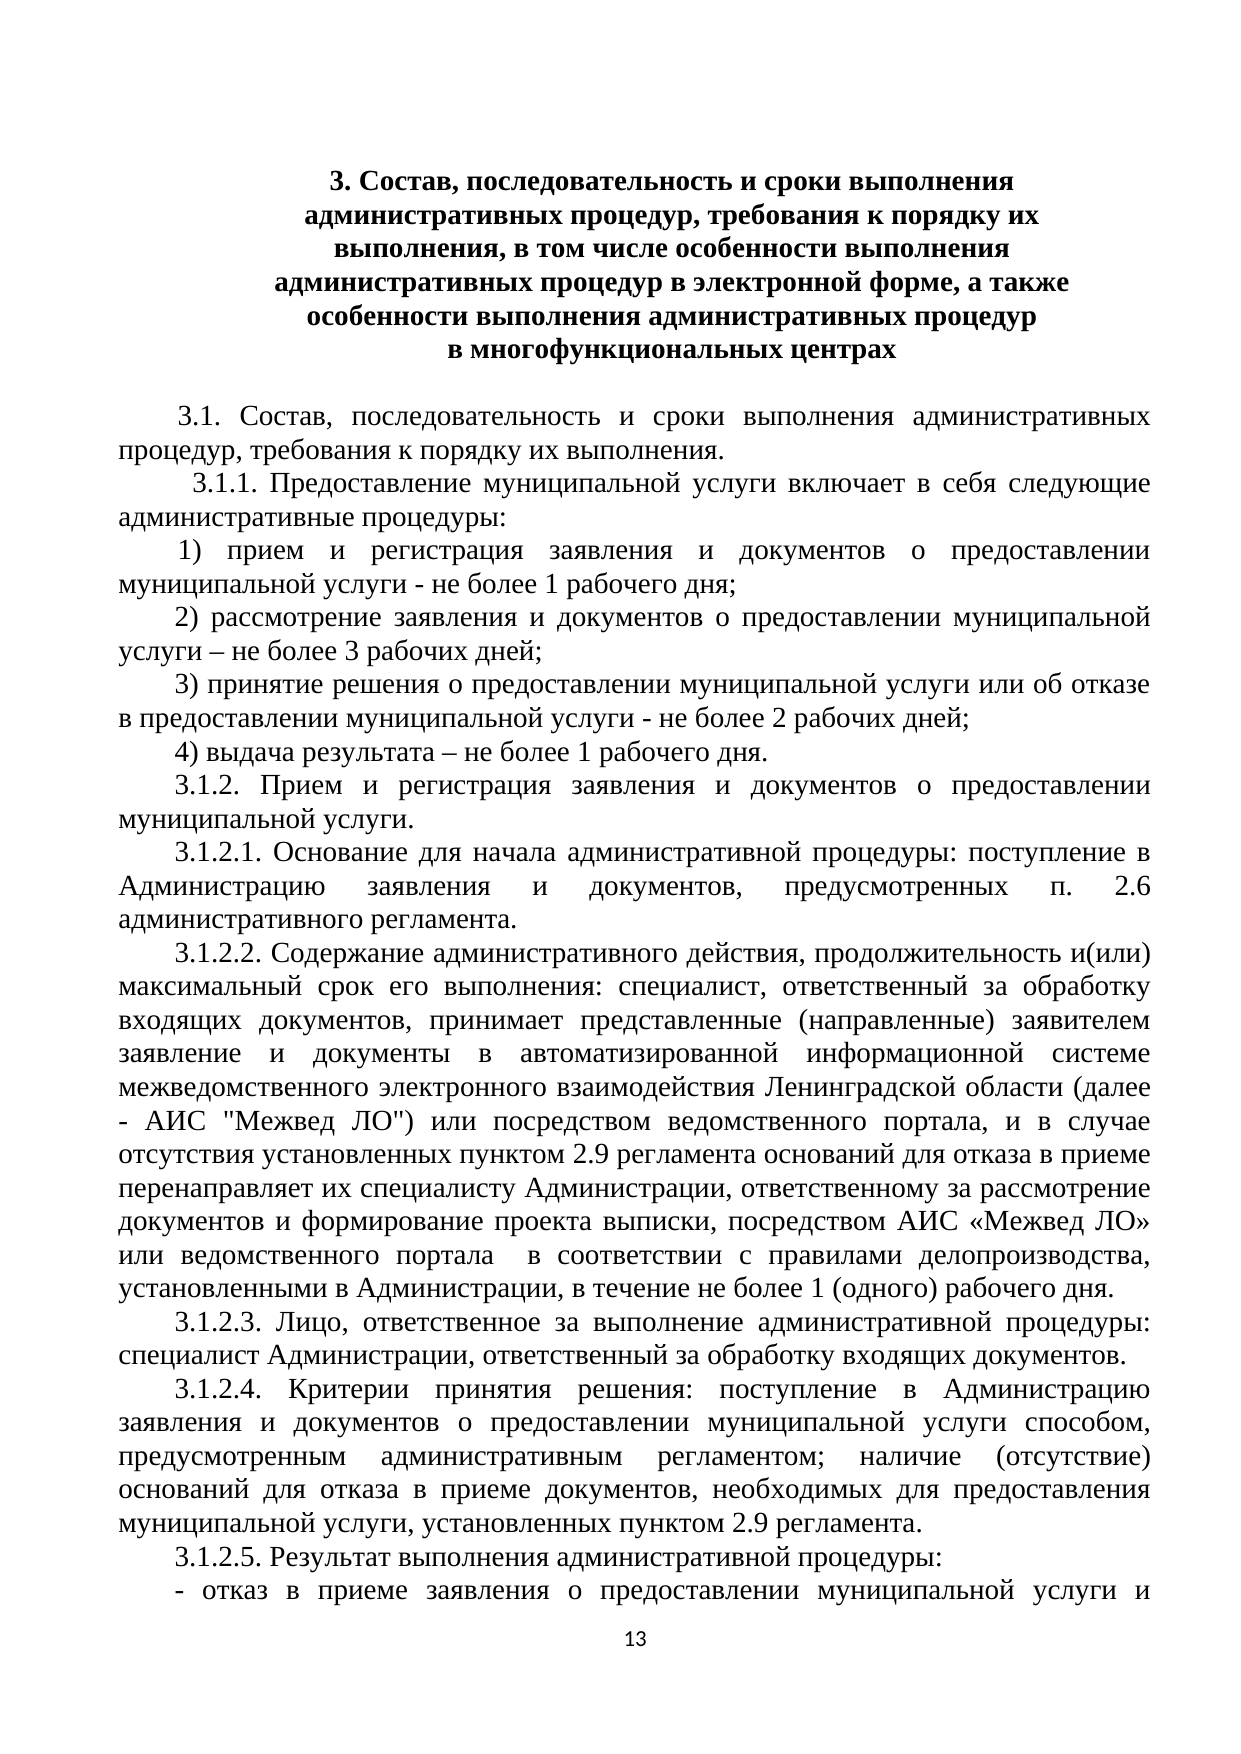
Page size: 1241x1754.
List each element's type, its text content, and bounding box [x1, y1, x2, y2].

text 3.1.2.3. Лицо, ответственное за выполнение административной процедуры: специалист Администрации, ответственный за обработку входящих документов. [118, 1304, 1152, 1371]
text 3.1.2.2. Содержание административного действия, продолжительность и(или) максимальный срок его выполнения: специалист, ответственный за обработку входящих документов, принимает представленные (направленные) заявителем заявление и документы в автоматизированной информационной системе межведомственного электронного взаимодействия Ленинградской области (далее - АИС "Межвед ЛО") или посредством ведомственного портала, и в случае отсутствия установленных пунктом 2.9 регламента оснований для отказа в приеме перенаправляет их специалисту Администрации, ответственному за рассмотрение документов и формирование проекта выписки, посредством АИС «Межвед ЛО» или ведомственного портала в соответствии с правилами делопроизводства, установленными в Администрации, в течение не более 1 (одного) рабочего дня. [118, 935, 1152, 1304]
text 3.1.2.1. Основание для начала административной процедуры: поступление в Администрацию заявления и документов, предусмотренных п. 2.6 административного регламента. [118, 834, 1152, 935]
text 3.1.1. Предоставление муниципальной услуги включает в себя следующие административные процедуры: [118, 465, 1152, 532]
text в многофункциональных центрах [118, 331, 1152, 365]
text 3.1.2. Прием и регистрация заявления и документов о предоставлении муниципальной услуги. [118, 767, 1152, 834]
text 3.1.2.4. Критерии принятия решения: поступление в Администрацию заявления и документов о предоставлении муниципальной услуги способом, предусмотренным административным регламентом; наличие (отсутствие) оснований для отказа в приеме документов, необходимых для предоставления муниципальной услуги, установленных пунктом 2.9 регламента. [118, 1371, 1152, 1539]
text 1) прием и регистрация заявления и документов о предоставлении муниципальной услуги - не более 1 рабочего дня; [118, 532, 1152, 599]
text административных процедур в электронной форме, а также [118, 264, 1152, 298]
text 3.1. Состав, последовательность и сроки выполнения административных процедур, требования к порядку их выполнения. [118, 398, 1152, 465]
text 3. Состав, последовательность и сроки выполнения [118, 163, 1152, 197]
text 3) принятие решения о предоставлении муниципальной услуги или об отказе в предоставлении муниципальной услуги - не более 2 рабочих дней; [118, 667, 1152, 734]
text 2) рассмотрение заявления и документов о предоставлении муниципальной услуги – не более 3 рабочих дней; [118, 599, 1152, 667]
text выполнения, в том числе особенности выполнения [118, 231, 1152, 264]
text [118, 1572, 1152, 1606]
text особенности выполнения административных процедур [118, 298, 1152, 331]
text 4) выдача результата – не более 1 рабочего дня. [118, 734, 1152, 767]
text административных процедур, требования к порядку их [118, 197, 1152, 231]
text 3.1.2.5. Результат выполнения административной процедуры: [118, 1539, 1152, 1572]
